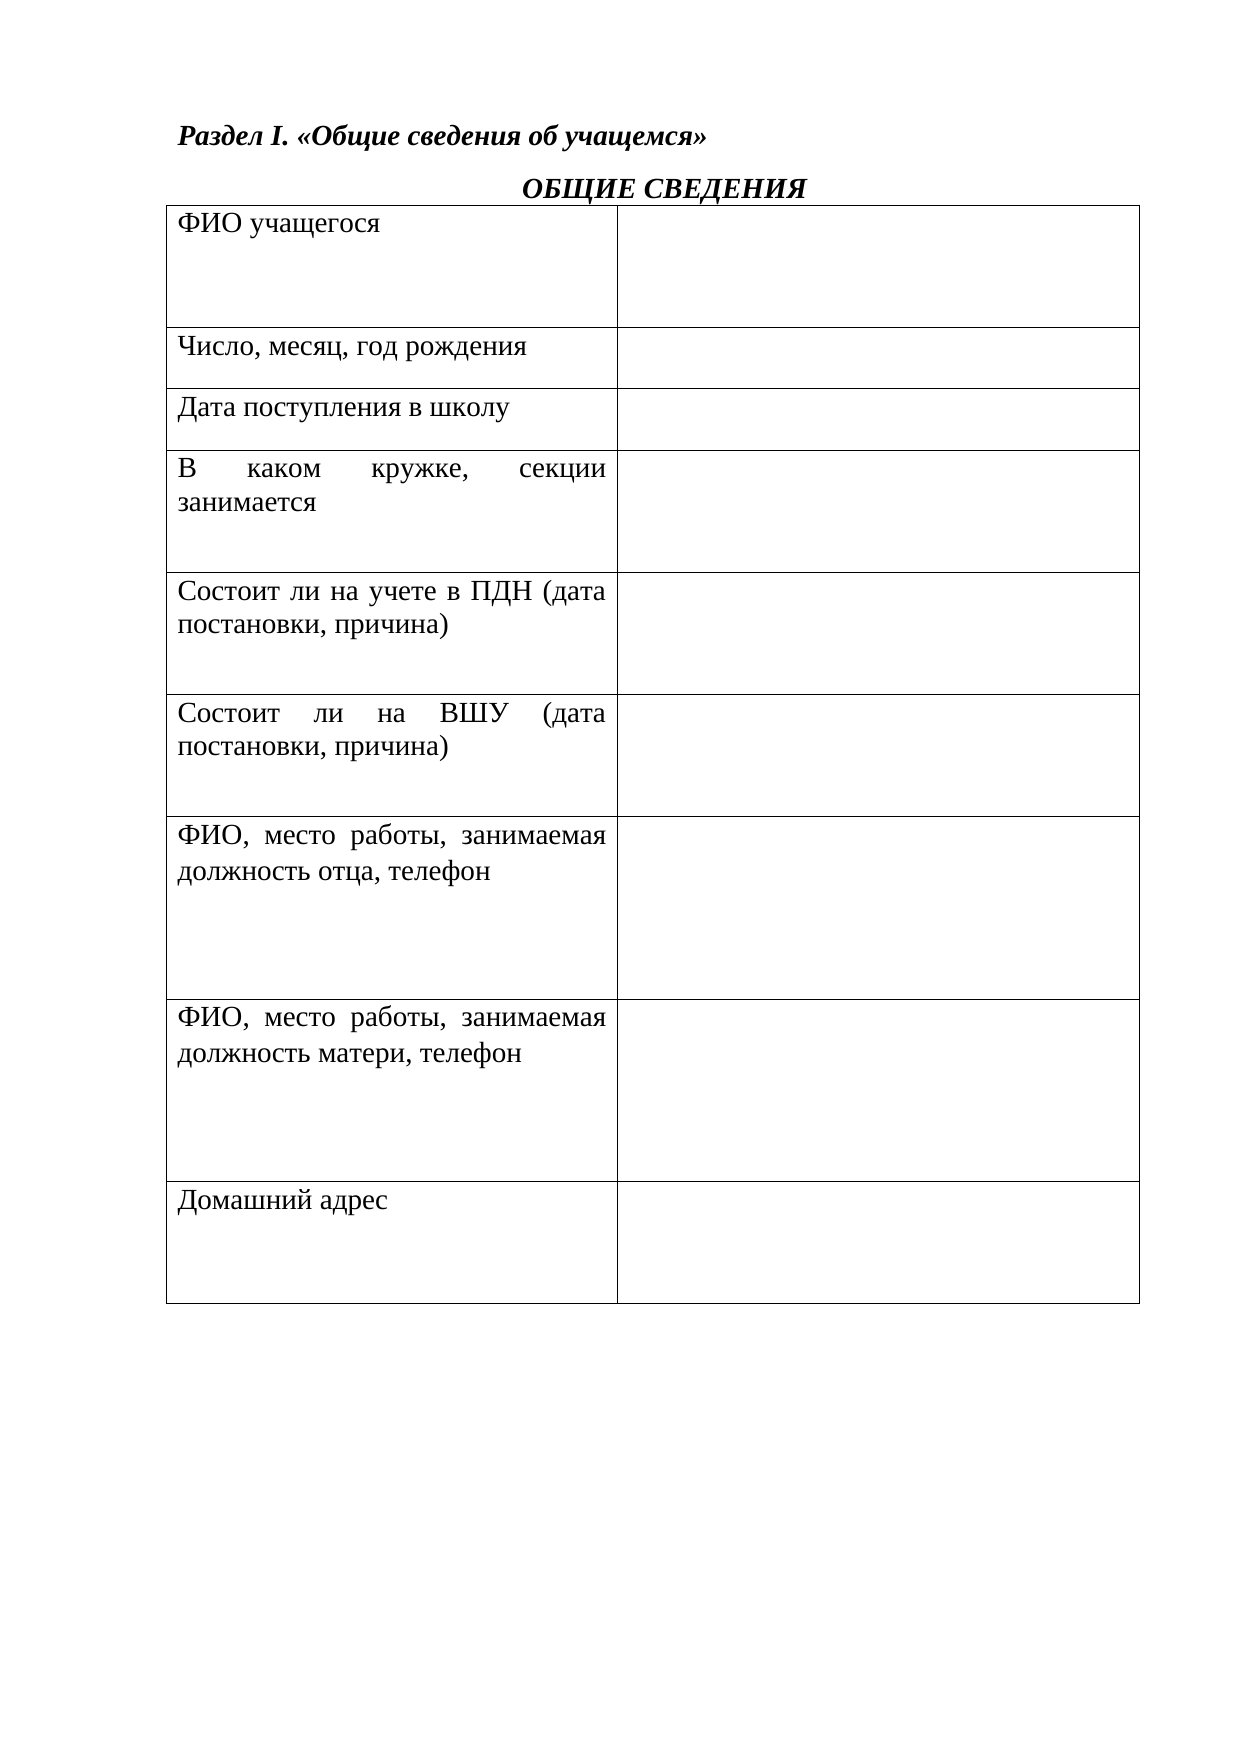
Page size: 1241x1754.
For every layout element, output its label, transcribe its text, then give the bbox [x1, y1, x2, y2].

table_cell ФИО, место работы, занимаемая должность матери, телефон [167, 1000, 617, 1181]
table_header ФИО учащегося [167, 206, 617, 327]
table_cell В каком кружке, секции занимается [167, 451, 617, 572]
table_cell [618, 328, 1139, 388]
table_cell Состоит ли на ВШУ (дата постановки, причина) [167, 695, 617, 816]
table_cell ФИО, место работы, занимаемая должность отца, телефон [167, 817, 617, 998]
table_cell [618, 1182, 1139, 1303]
table_header [618, 206, 1139, 327]
table_cell Число, месяц, год рождения [167, 328, 617, 388]
table_cell [618, 817, 1139, 998]
table_cell [618, 451, 1139, 572]
subtitle ОБЩИЕ СВЕДЕНИЯ [177, 171, 1152, 204]
table_cell Дата поступления в школу [167, 389, 617, 449]
text Раздел I. «Общие сведения об учащемся» [177, 118, 1152, 152]
table_cell Состоит ли на учете в ПДН (дата постановки, причина) [167, 573, 617, 694]
table_cell Домашний адрес [167, 1182, 617, 1303]
table_cell [618, 573, 1139, 694]
table_cell [618, 1000, 1139, 1181]
table_cell [618, 389, 1139, 449]
table_cell [618, 695, 1139, 816]
